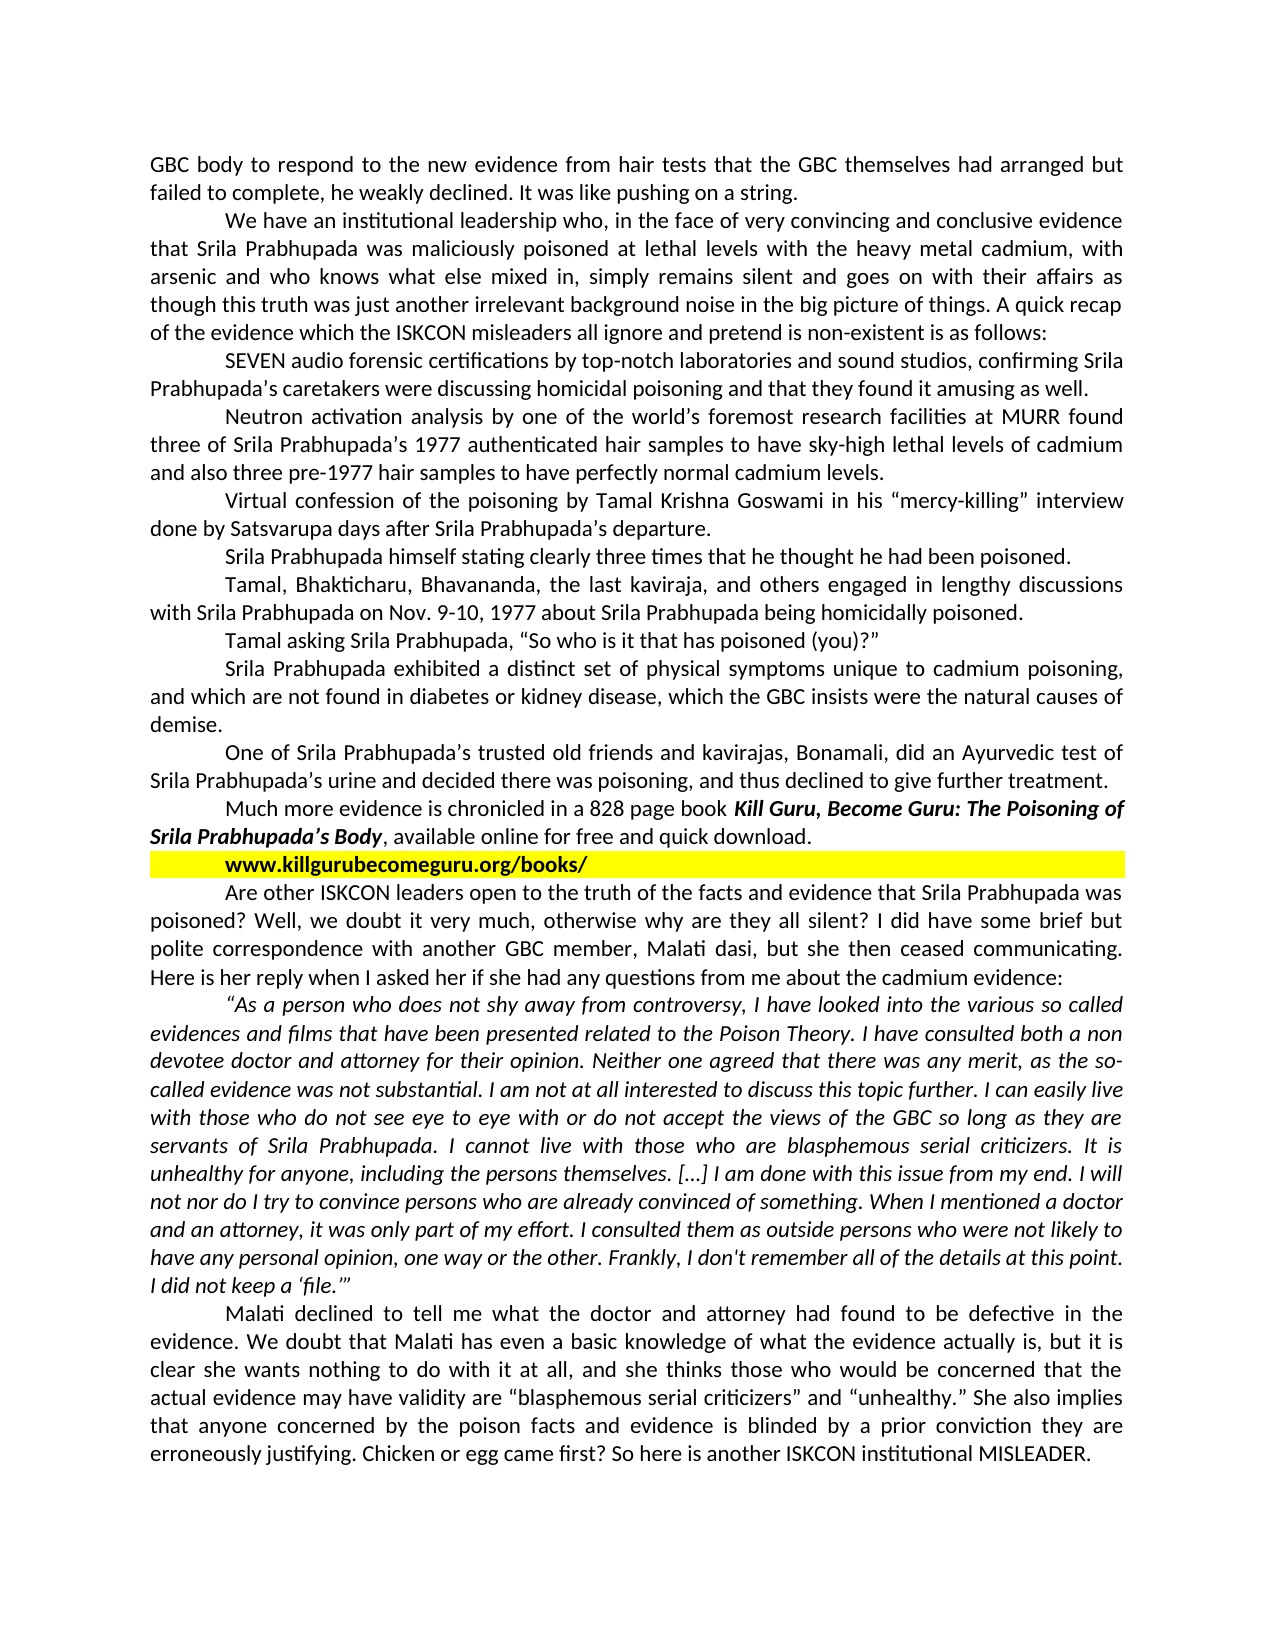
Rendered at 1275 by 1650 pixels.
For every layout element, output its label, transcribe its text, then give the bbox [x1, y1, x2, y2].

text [150, 150, 1125, 206]
text Srila Prabhupada himself stating clearly three times that he thought he had been poisoned. [150, 542, 1125, 570]
text Virtual confession of the poisoning by Tamal Krishna Goswami in his “mercy-killing” interview done by Satsvarupa days after Srila Prabhupada’s departure. [150, 486, 1125, 542]
text Malati declined to tell me what the doctor and attorney had found to be defective in the evidence. We doubt that Malati has even a basic knowledge of what the evidence actually is, but it is clear she wants nothing to do with it at all, and she thinks those who would be concerned that the actual evidence may have validity are “blasphemous serial criticizers” and “unhealthy.” She also implies that anyone concerned by the poison facts and evidence is blinded by a prior conviction they are erroneously justifying. Chicken or egg came first? So here is another ISKCON institutional MISLEADER. [150, 1299, 1125, 1467]
text www.killgurubecomeguru.org/books/ [150, 851, 1125, 878]
text We have an institutional leadership who, in the face of very convincing and conclusive evidence that Srila Prabhupada was maliciously poisoned at lethal levels with the heavy metal cadmium, with arsenic and who knows what else mixed in, simply remains silent and goes on with their affairs as though this truth was just another irrelevant background noise in the big picture of things. A quick recap of the evidence which the ISKCON misleaders all ignore and pretend is non-existent is as follows: [150, 206, 1125, 346]
text Much more evidence is chronicled in a 828 page book Kill Guru, Become Guru: The Poisoning of Srila Prabhupada’s Body, available online for free and quick download. [150, 794, 1125, 851]
text Tamal, Bhakticharu, Bhavananda, the last kaviraja, and others engaged in lengthy discussions with Srila Prabhupada on Nov. 9-10, 1977 about Srila Prabhupada being homicidally poisoned. [150, 570, 1125, 626]
text Neutron activation analysis by one of the world’s foremost research facilities at MURR found three of Srila Prabhupada’s 1977 authenticated hair samples to have sky-high lethal levels of cadmium and also three pre-1977 hair samples to have perfectly normal cadmium levels. [150, 402, 1125, 486]
text Are other ISKCON leaders open to the truth of the facts and evidence that Srila Prabhupada was poisoned? Well, we doubt it very much, otherwise why are they all silent? I did have some brief but polite correspondence with another GBC member, Malati dasi, but she then ceased communicating. Here is her reply when I asked her if she had any questions from me about the cadmium evidence: [150, 878, 1125, 991]
text Tamal asking Srila Prabhupada, “So who is it that has poisoned (you)?” [150, 626, 1125, 654]
text SEVEN audio forensic certifications by top-notch laboratories and sound studios, confirming Srila Prabhupada’s caretakers were discussing homicidal poisoning and that they found it amusing as well. [150, 346, 1125, 402]
text Srila Prabhupada exhibited a distinct set of physical symptoms unique to cadmium poisoning, and which are not found in diabetes or kidney disease, which the GBC insists were the natural causes of demise. [150, 654, 1125, 738]
text “As a person who does not shy away from controversy, I have looked into the various so called evidences and films that have been presented related to the Poison Theory. I have consulted both a non devotee doctor and attorney for their opinion. Neither one agreed that there was any merit, as the so-called evidence was not substantial. I am not at all interested to discuss this topic further. I can easily live with those who do not see eye to eye with or do not accept the views of the GBC so long as they are servants of Srila Prabhupada. I cannot live with those who are blasphemous serial criticizers. It is unhealthy for anyone, including the persons themselves. […] I am done with this issue from my end. I will not nor do I try to convince persons who are already convinced of something. When I mentioned a doctor and an attorney, it was only part of my effort. I consulted them as outside persons who were not likely to have any personal opinion, one way or the other. Frankly, I don't remember all of the details at this point. I did not keep a ‘file.’” [150, 991, 1125, 1299]
text One of Srila Prabhupada’s trusted old friends and kavirajas, Bonamali, did an Ayurvedic test of Srila Prabhupada’s urine and decided there was poisoning, and thus declined to give further treatment. [150, 738, 1125, 794]
